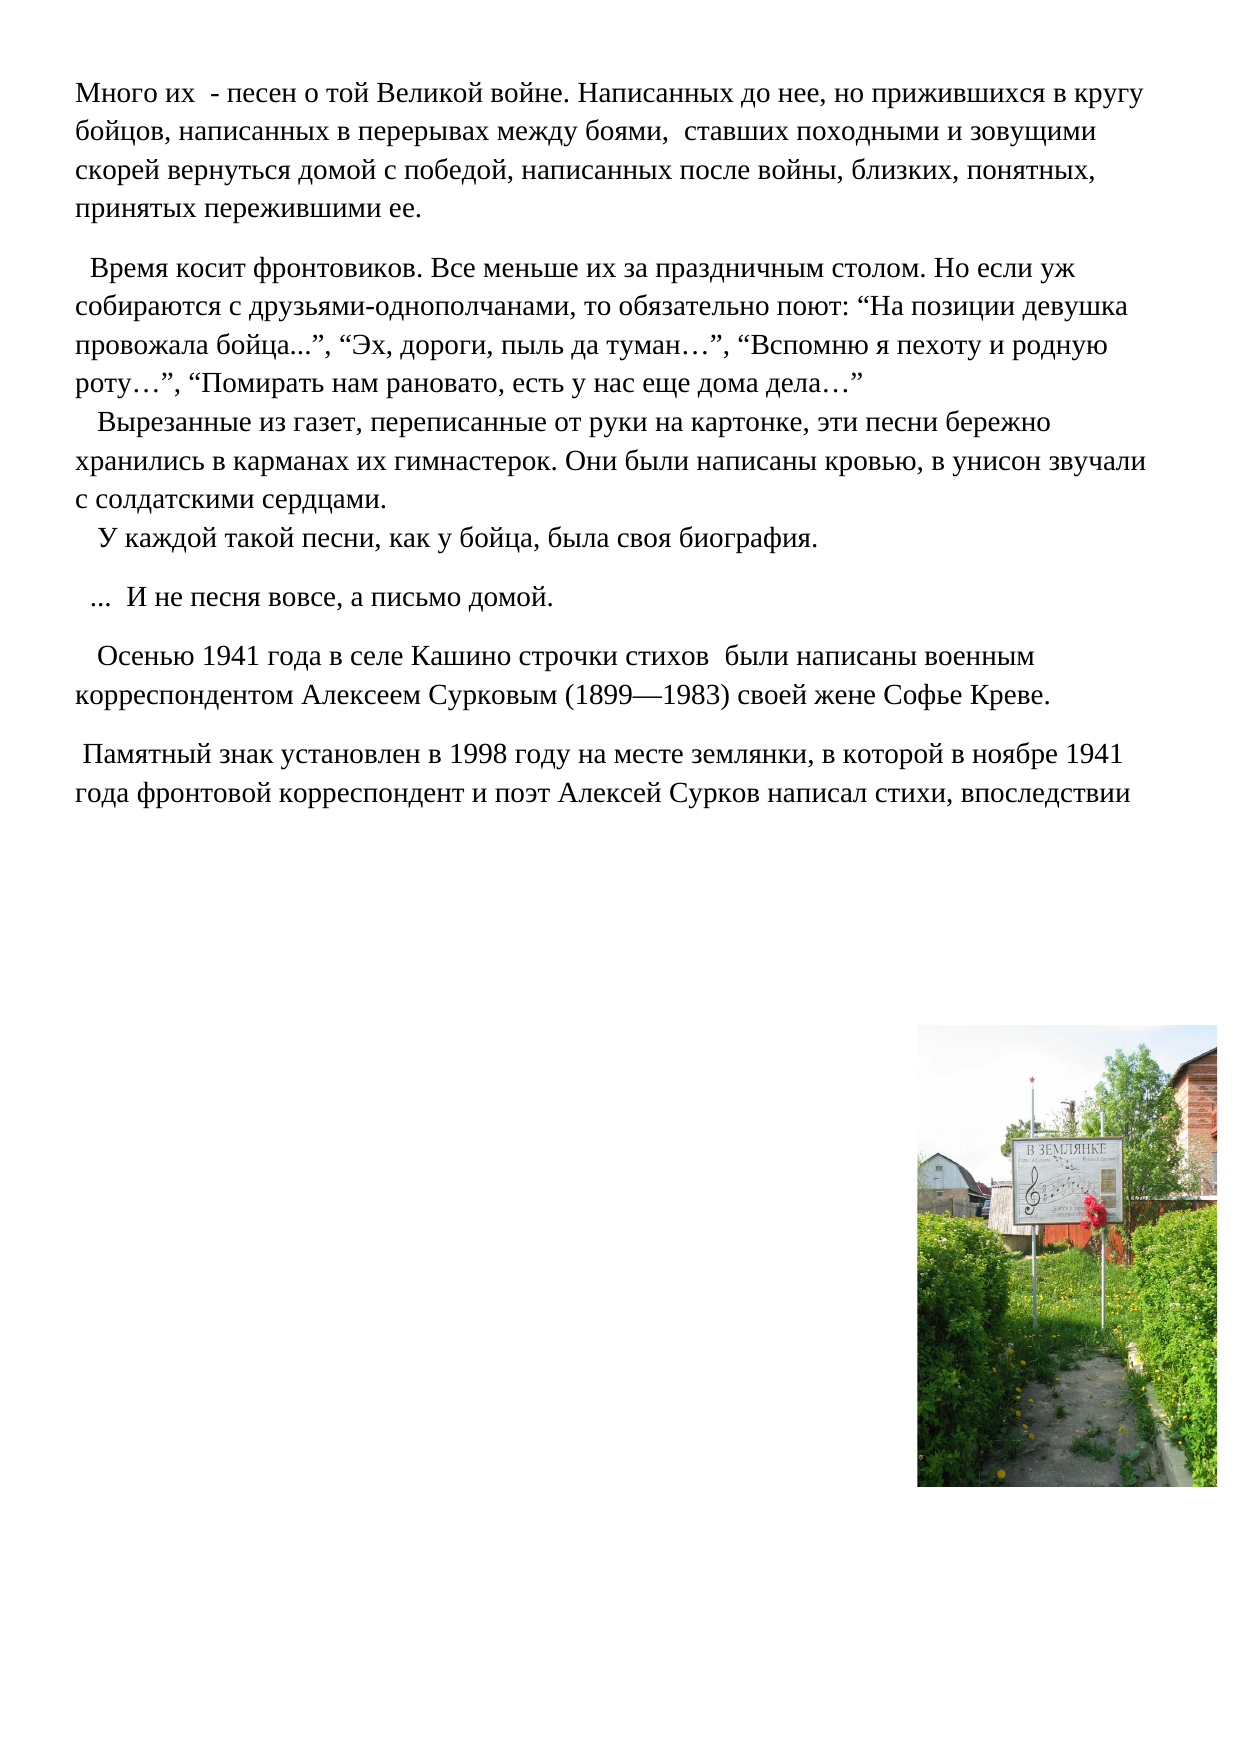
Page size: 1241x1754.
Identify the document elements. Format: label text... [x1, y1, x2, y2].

text Много их - песен о той Великой войне. Написанных до нее, но прижившихся в кругу бойцов, написанных в перерывах между боями, ставших походными и зовущими скорей вернуться домой с победой, написанных после войны, близких, понятных, принятых пережившими ее. [75, 75, 1165, 224]
text Осенью 1941 года в селе Кашино строчки стихов были написаны военным корреспондентом Алексеем Сурковым (1899—1983) своей жене Софье Креве. [75, 638, 1165, 711]
picture [917, 1025, 1218, 1485]
text ... И не песня вовсе, а письмо домой. [75, 579, 1165, 613]
text Время косит фронтовиков. Все меньше их за праздничным столом. Но если уж собираются с друзьями-однополчанами, то обязательно поют: “На позиции девушка провожала бойца...”, “Эх, дороги, пыль да туман…”, “Вспомню я пехоту и родную роту…”, “Помирать нам рановато, есть у нас еще дома дела…” Вырезанные из газет, переписанные от руки на картонке, эти песни бережно хранились в карманах их гимнастерок. Они были написаны кровью, в унисон звучали с солдатскими сердцами. У каждой такой песни, как у бойца, была своя биография. [75, 250, 1165, 553]
text Памятный знак установлен в 1998 году на месте землянки, в которой в ноябре 1941 года фронтовой корреспондент и поэт Алексей Сурков написал стихи, впоследствии ставшие словами песни "В землянке" [75, 736, 1165, 808]
